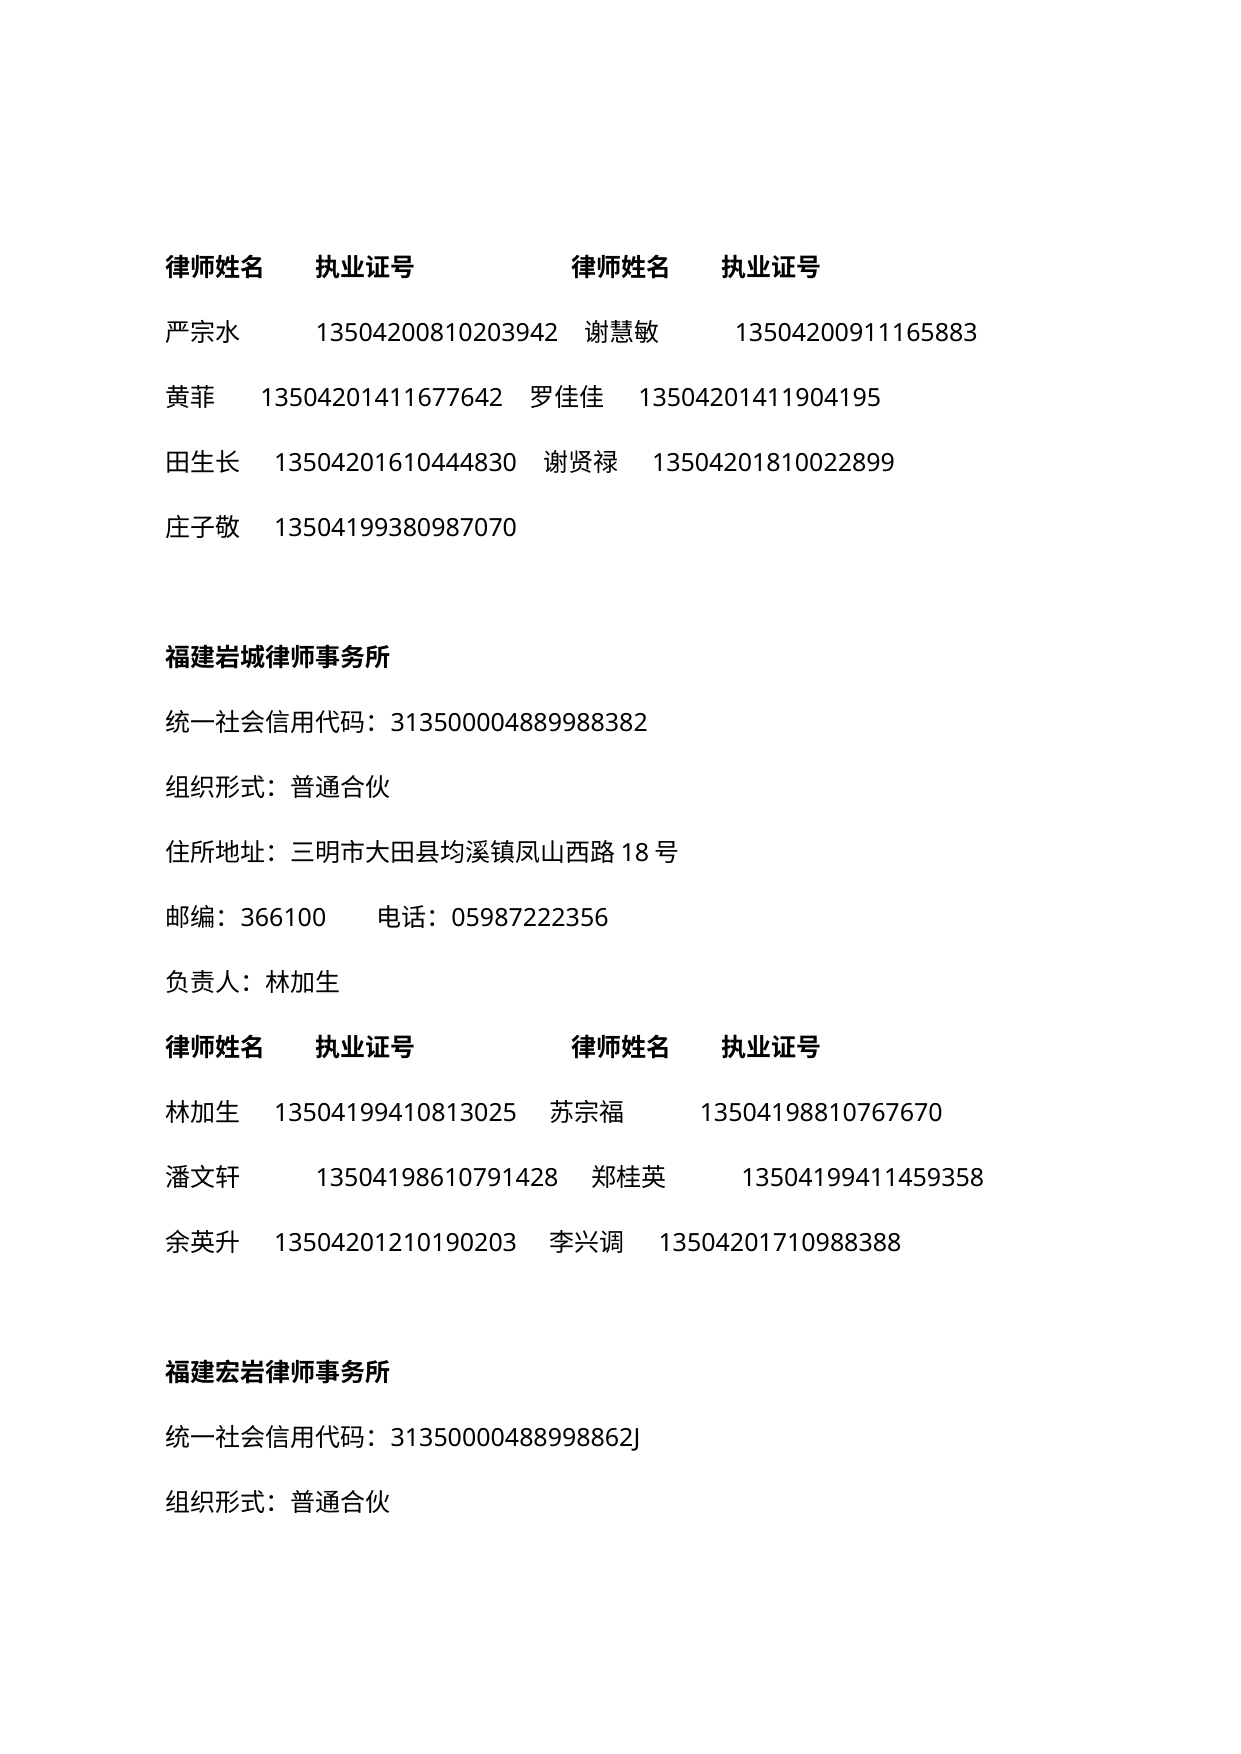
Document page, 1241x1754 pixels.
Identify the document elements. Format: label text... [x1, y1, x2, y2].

text 庄子敬 13504199380987070 [165, 493, 1075, 558]
text 组织形式：普通合伙 [165, 753, 1075, 818]
text 潘文轩 13504198610791428 郑桂英 13504199411459358 [165, 1143, 1075, 1208]
text 律师姓名 执业证号 律师姓名 执业证号 [165, 1013, 1075, 1078]
text 福建宏岩律师事务所 [165, 1338, 1075, 1403]
text 田生长 13504201610444830 谢贤禄 13504201810022899 [165, 428, 1075, 493]
text 统一社会信用代码：313500004889988382 [165, 688, 1075, 753]
text 住所地址：三明市大田县均溪镇凤山西路18号 [165, 818, 1075, 883]
text 黄菲 13504201411677642 罗佳佳 13504201411904195 [165, 363, 1075, 428]
text 福建岩城律师事务所 [165, 623, 1075, 688]
text 余英升 13504201210190203 李兴调 13504201710988388 [165, 1208, 1075, 1273]
text 严宗水 13504200810203942 谢慧敏 13504200911165883 [165, 298, 1075, 363]
text 律师姓名 执业证号 律师姓名 执业证号 [165, 233, 1075, 298]
text 邮编：366100 电话：05987222356 [165, 883, 1075, 948]
text 组织形式：普通合伙 [165, 1468, 1075, 1533]
text 林加生 13504199410813025 苏宗福 13504198810767670 [165, 1078, 1075, 1143]
text 统一社会信用代码：31350000488998862J [165, 1403, 1075, 1468]
text 负责人：林加生 [165, 948, 1075, 1013]
